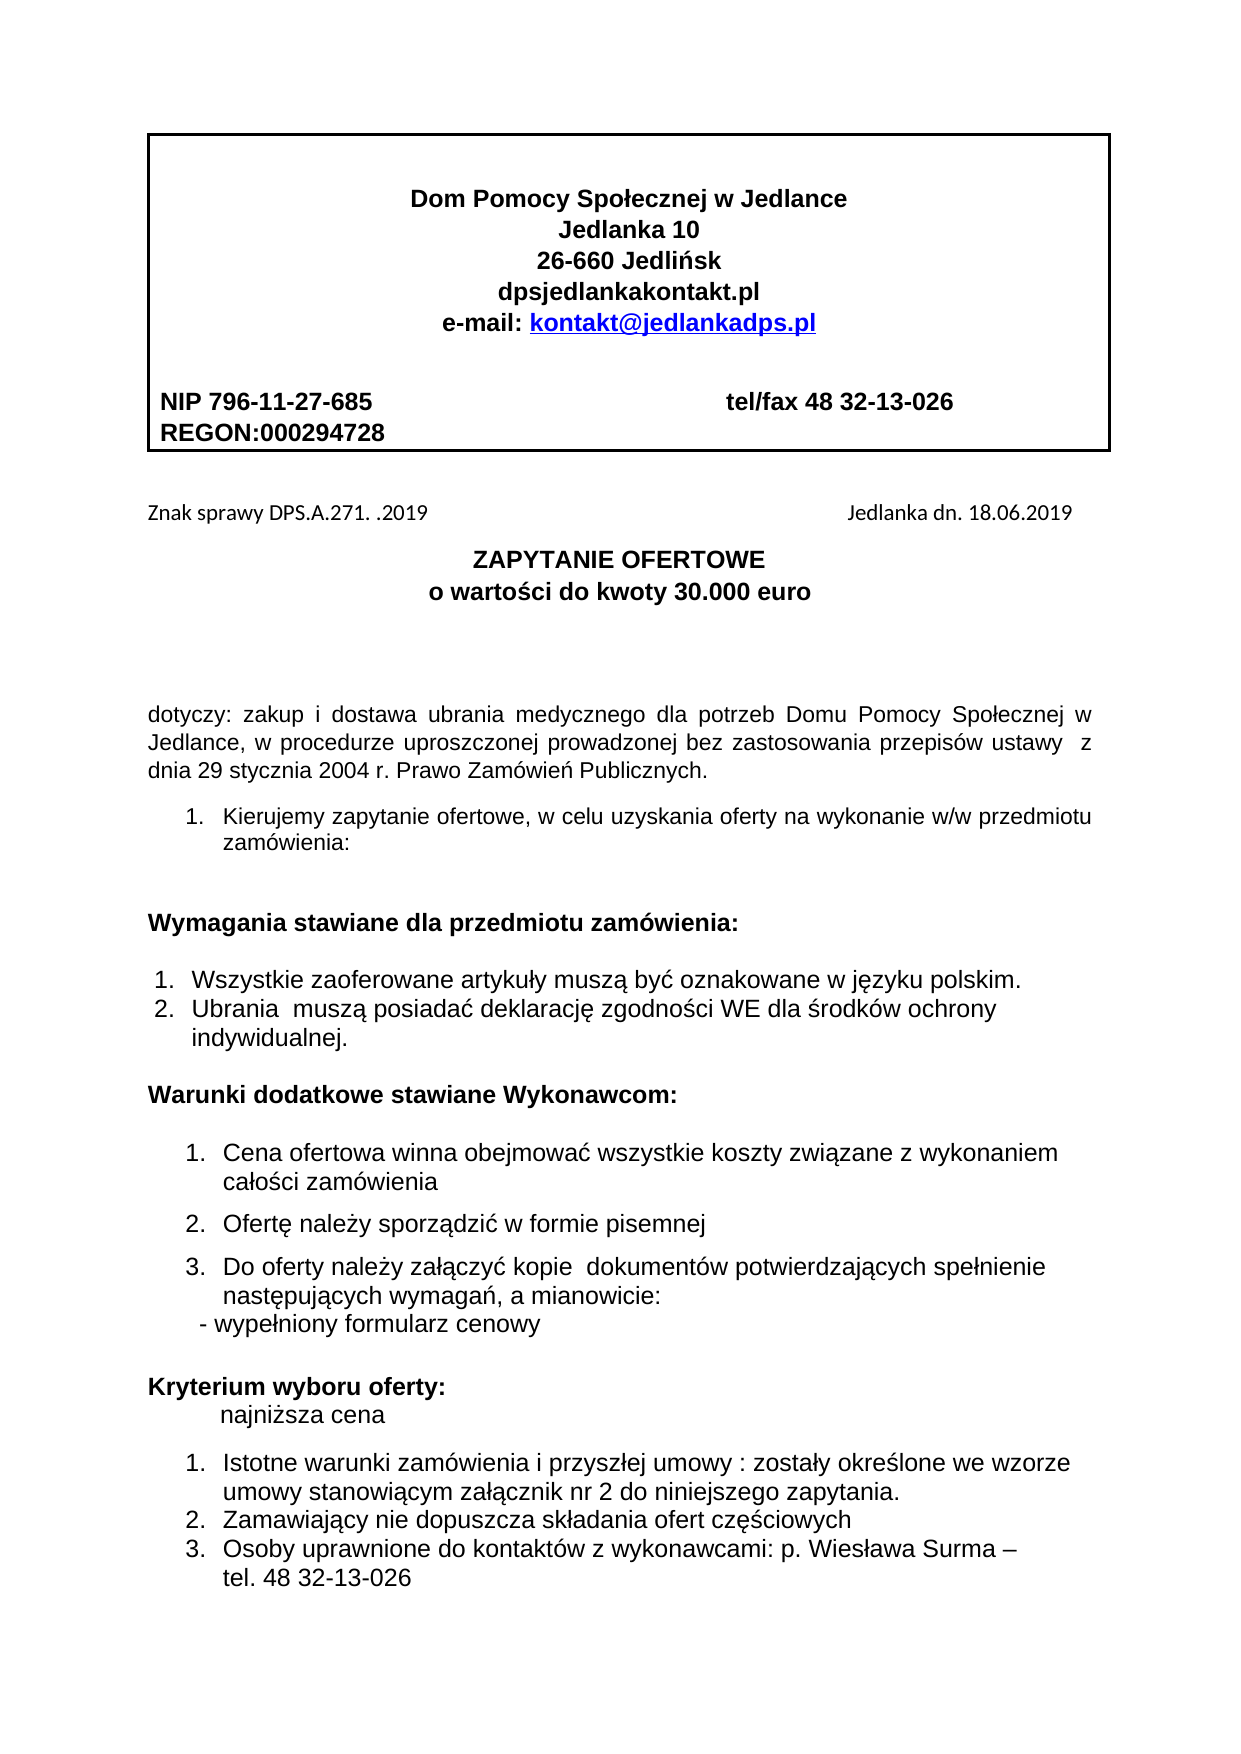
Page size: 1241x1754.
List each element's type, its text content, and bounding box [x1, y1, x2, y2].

list Zamawiający nie dopuszcza składania ofert częściowych [185, 1506, 1093, 1534]
text Znak sprawy DPS.A.271. .2019 Jedlanka dn. 18.06.2019 [148, 498, 1093, 527]
text Wymagania stawiane dla przedmiotu zamówienia: [148, 908, 1093, 937]
list tel. 48 32-13-026 [223, 1563, 1093, 1592]
list Osoby uprawnione do kontaktów z wykonawcami: p. Wiesława Surma – [185, 1534, 1093, 1563]
table_header Dom Pomocy Społecznej w Jedlance Jedlanka 10 26-660 Jedlińsk dpsjedlankakontakt.pl e-mail: kontakt@jedlankadps.pl NIP 796-11-27-685 tel/fax 48 32-13-026 REGON:000294728 [150, 136, 1108, 448]
text Kryterium wyboru oferty: [148, 1372, 1093, 1400]
list Ubrania muszą posiadać deklarację zgodności WE dla środków ochrony indywidualnej. [154, 994, 1093, 1052]
text o wartości do kwoty 30.000 euro [148, 576, 1093, 605]
list Do oferty należy załączyć kopie dokumentów potwierdzających spełnienie następujących wymagań, a mianowicie: [185, 1252, 1093, 1309]
list Ofertę należy sporządzić w formie pisemnej [185, 1209, 1093, 1238]
list Wszystkie zaoferowane artykuły muszą być oznakowane w języku polskim. [154, 966, 1093, 994]
list Istotne warunki zamówienia i przyszłej umowy : zostały określone we wzorze umowy stanowiącym załącznik nr 2 do niniejszego zapytania. [185, 1448, 1093, 1506]
text dotyczy: zakup i dostawa ubrania medycznego dla potrzeb Domu Pomocy Społecznej w Jedlance, w procedurze uproszczonej prowadzonej bez zastosowania przepisów ustawy z dnia 29 stycznia 2004 r. Prawo Zamówień Publicznych. [148, 701, 1093, 784]
text ZAPYTANIE OFERTOWE [148, 545, 1093, 574]
text Warunki dodatkowe stawiane Wykonawcom: [148, 1081, 1093, 1109]
text najniższa cena [185, 1400, 1093, 1429]
list Kierujemy zapytanie ofertowe, w celu uzyskania oferty na wykonanie w/w przedmiotu zamówienia: [185, 803, 1093, 855]
list Cena ofertowa winna obejmować wszystkie koszty związane z wykonaniem całości zamówienia [185, 1138, 1093, 1196]
text - wypełniony formularz cenowy [185, 1309, 1093, 1338]
